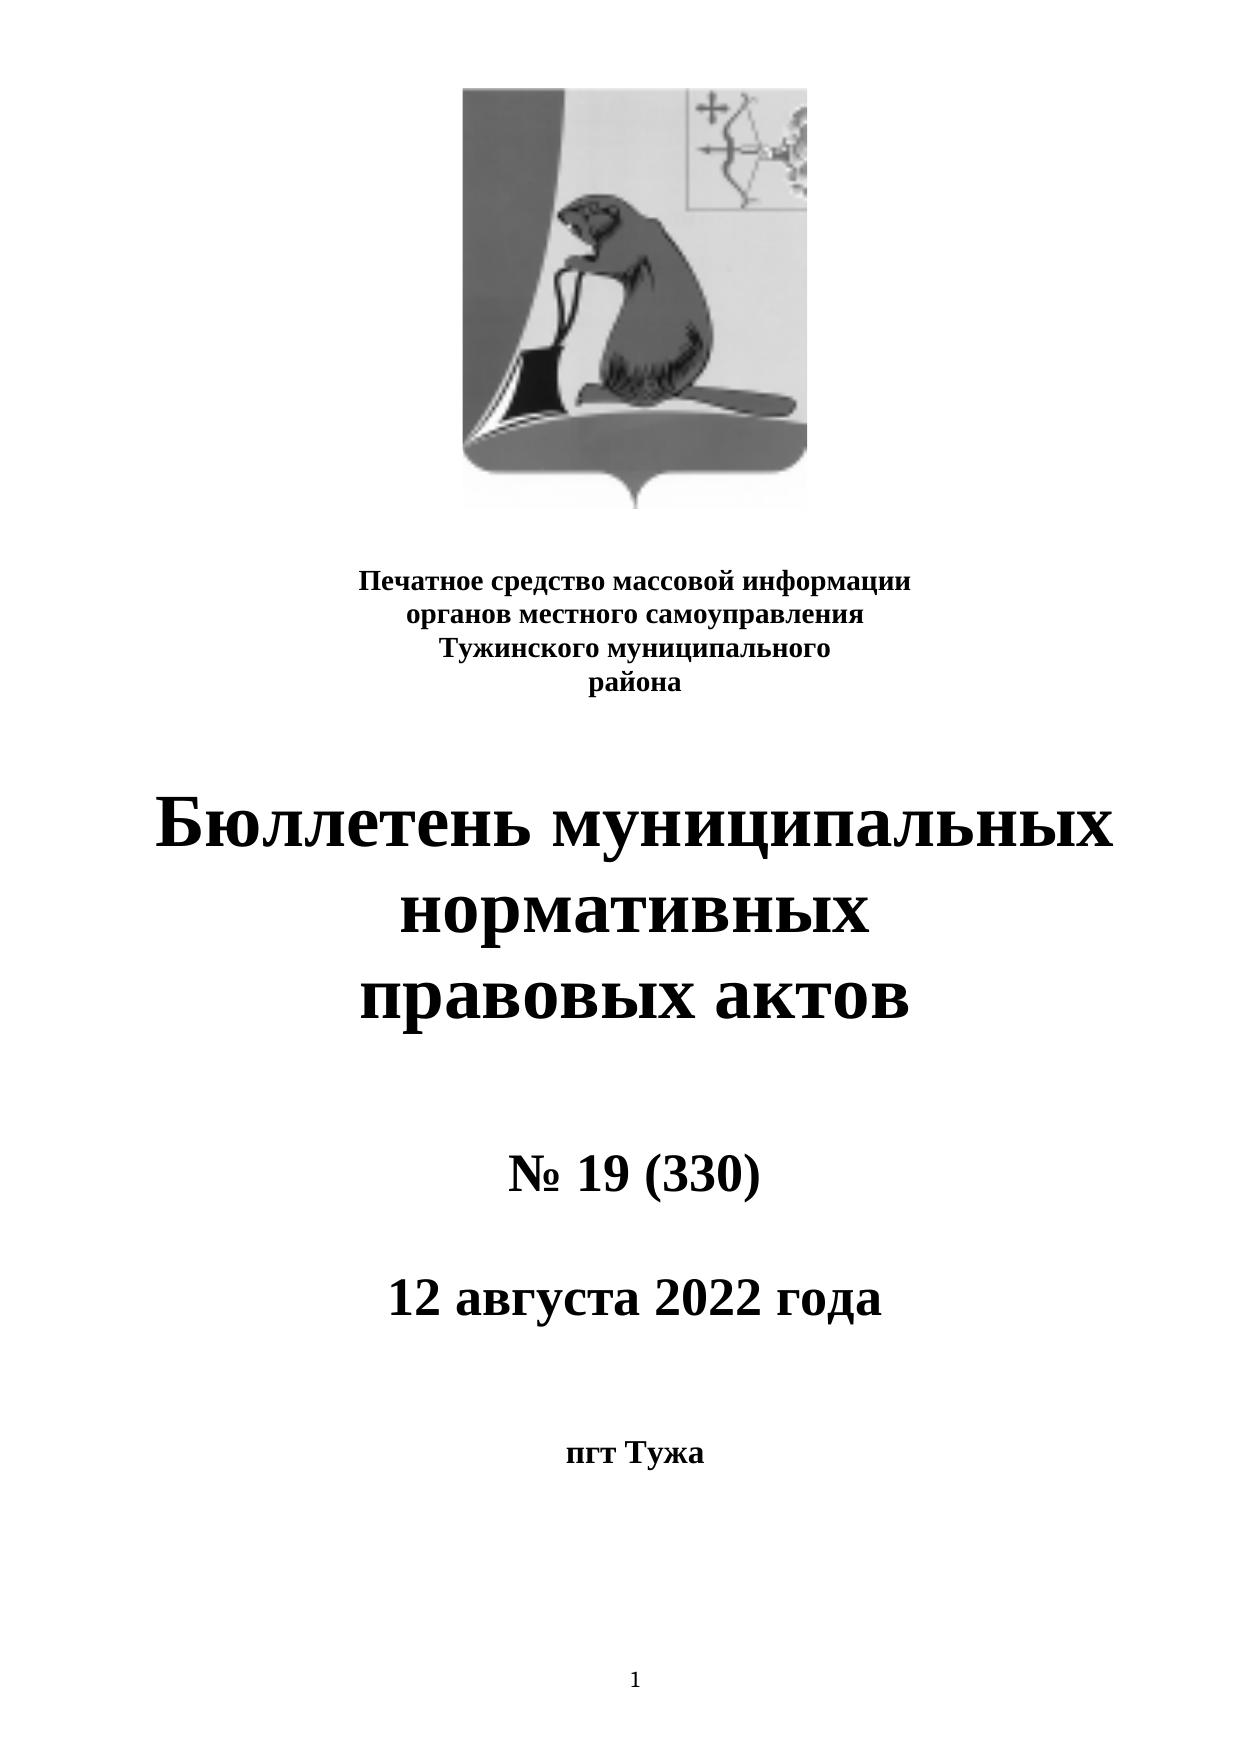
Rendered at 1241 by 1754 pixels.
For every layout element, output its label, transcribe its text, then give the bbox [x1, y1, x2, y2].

text Бюллетень муниципальных нормативных [118, 776, 1152, 949]
text пгт Тужа [118, 1433, 1152, 1471]
text Тужинского муниципального [118, 630, 1152, 664]
text района [118, 664, 1152, 697]
text органов местного самоуправления [118, 597, 1152, 630]
text правовых актов [118, 949, 1152, 1035]
text Печатное средство массовой информации [118, 563, 1152, 597]
text 12 августа 2022 года [118, 1265, 1152, 1327]
text № 19 (330) [118, 1140, 1152, 1203]
